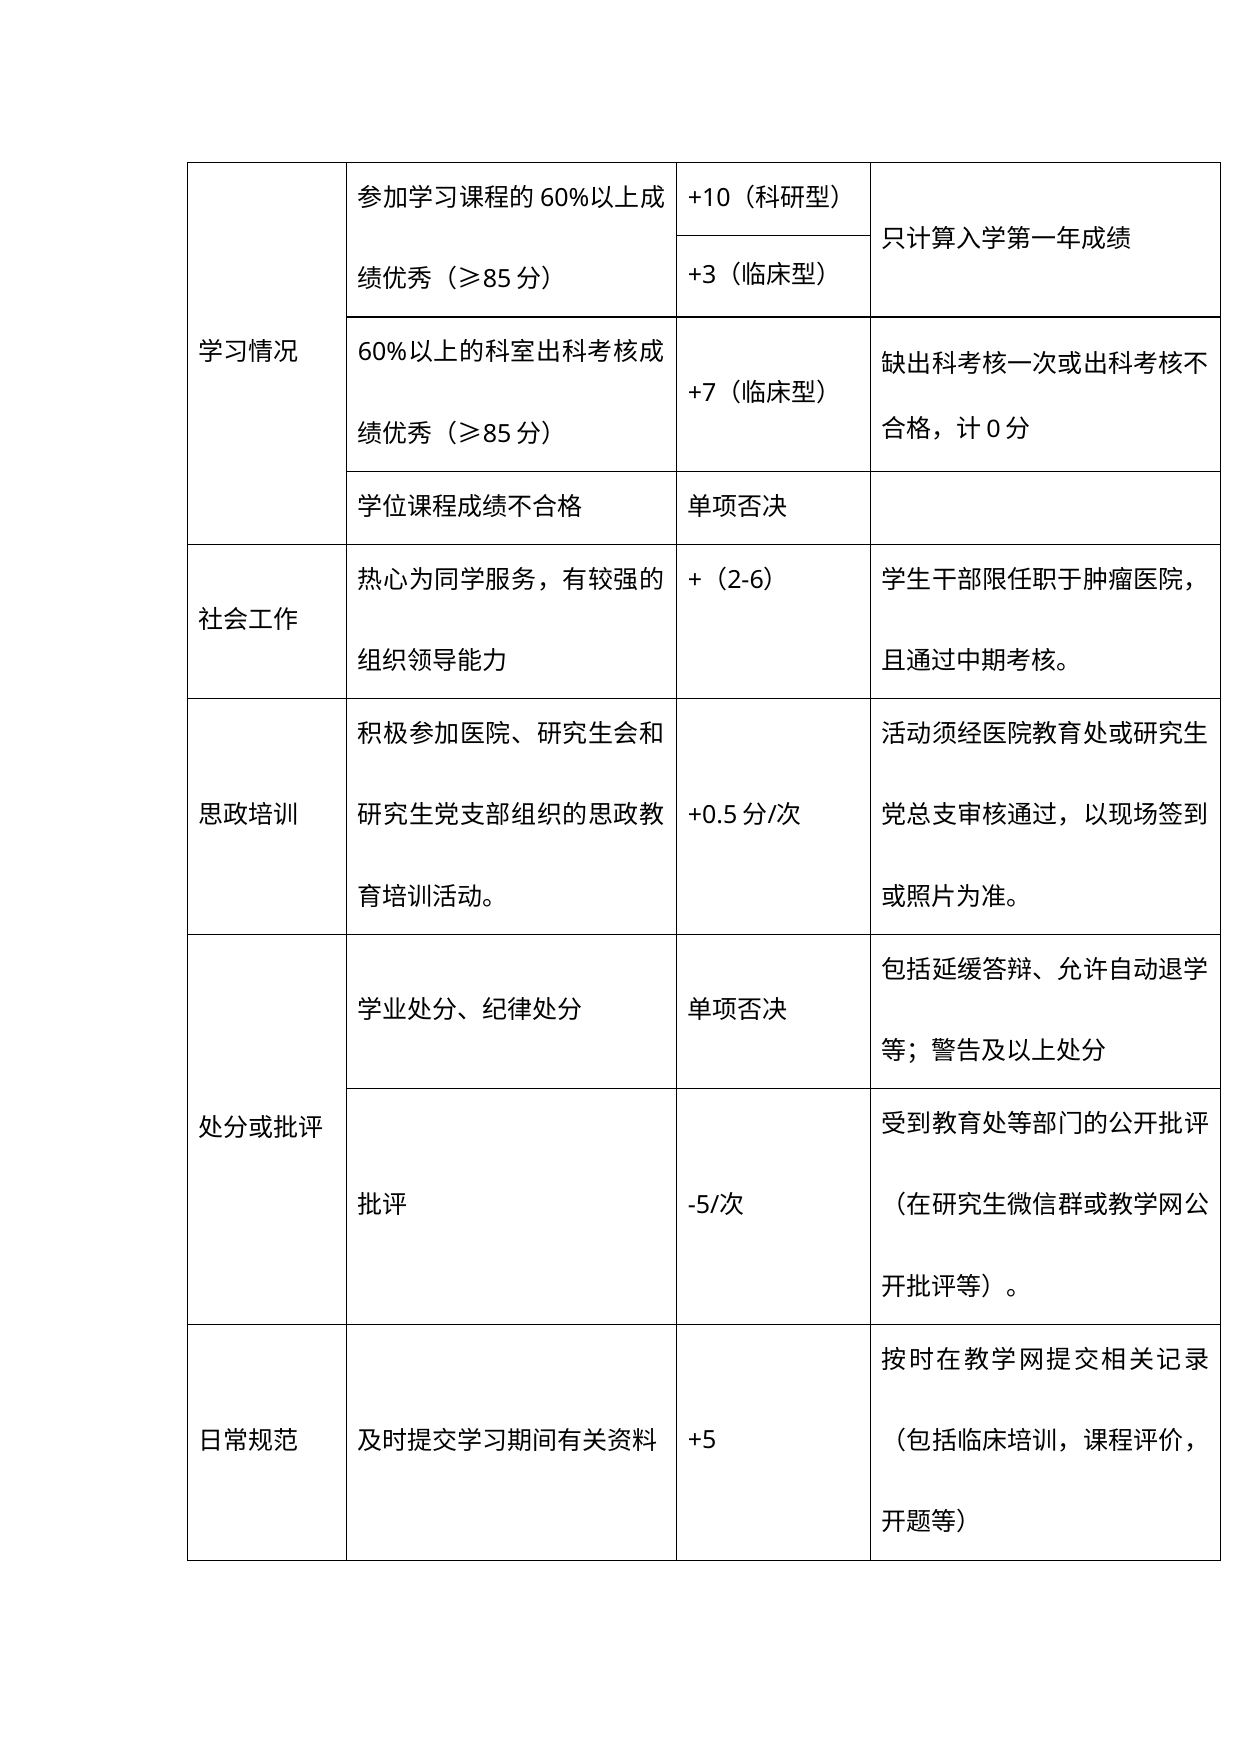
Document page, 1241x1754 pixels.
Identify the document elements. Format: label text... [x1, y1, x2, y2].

table_cell 单项否决 [677, 935, 870, 1088]
table_cell 日常规范 [188, 1325, 346, 1559]
table_cell 单项否决 [677, 472, 870, 544]
table_cell 活动须经医院教育处或研究生党总支审核通过，以现场签到或照片为准。 [871, 699, 1220, 934]
table_cell 及时提交学习期间有关资料 [347, 1325, 676, 1559]
table_cell +（2-6） [677, 545, 870, 698]
table_cell [871, 472, 1220, 544]
table_cell +0.5分/次 [677, 699, 870, 934]
table_cell 学生干部限任职于肿瘤医院，且通过中期考核。 [871, 545, 1220, 698]
table_cell 只计算入学第一年成绩 [871, 163, 1220, 316]
table_cell 按时在教学网提交相关记录（包括临床培训，课程评价，开题等） [871, 1325, 1220, 1559]
table_cell 热心为同学服务，有较强的组织领导能力 [347, 545, 676, 698]
table_cell 思政培训 [188, 699, 346, 934]
table_cell -5/次 [677, 1089, 870, 1324]
table_cell 受到教育处等部门的公开批评（在研究生微信群或教学网公开批评等）。 [871, 1089, 1220, 1324]
table_cell 积极参加医院、研究生会和研究生党支部组织的思政教育培训活动。 [347, 699, 676, 934]
table_cell 学习情况 [188, 163, 346, 544]
table_cell +7（临床型） [677, 318, 870, 471]
table_cell 学位课程成绩不合格 [347, 472, 676, 544]
table_cell 学业处分、纪律处分 [347, 935, 676, 1088]
table_cell 社会工作 [188, 545, 346, 698]
table_cell 参加学习课程的60%以上成绩优秀（≥85分） [347, 163, 676, 316]
table_cell +3（临床型） [677, 236, 870, 316]
table_cell 批评 [347, 1089, 676, 1324]
table_cell 处分或批评 [188, 935, 346, 1324]
table_cell +5 [677, 1325, 870, 1559]
table_cell 60%以上的科室出科考核成绩优秀（≥85分） [347, 318, 676, 471]
table_cell +10（科研型） [677, 163, 870, 235]
table_cell 缺出科考核一次或出科考核不合格，计0分 [871, 318, 1220, 471]
table_cell 包括延缓答辩、允许自动退学等；警告及以上处分 [871, 935, 1220, 1088]
